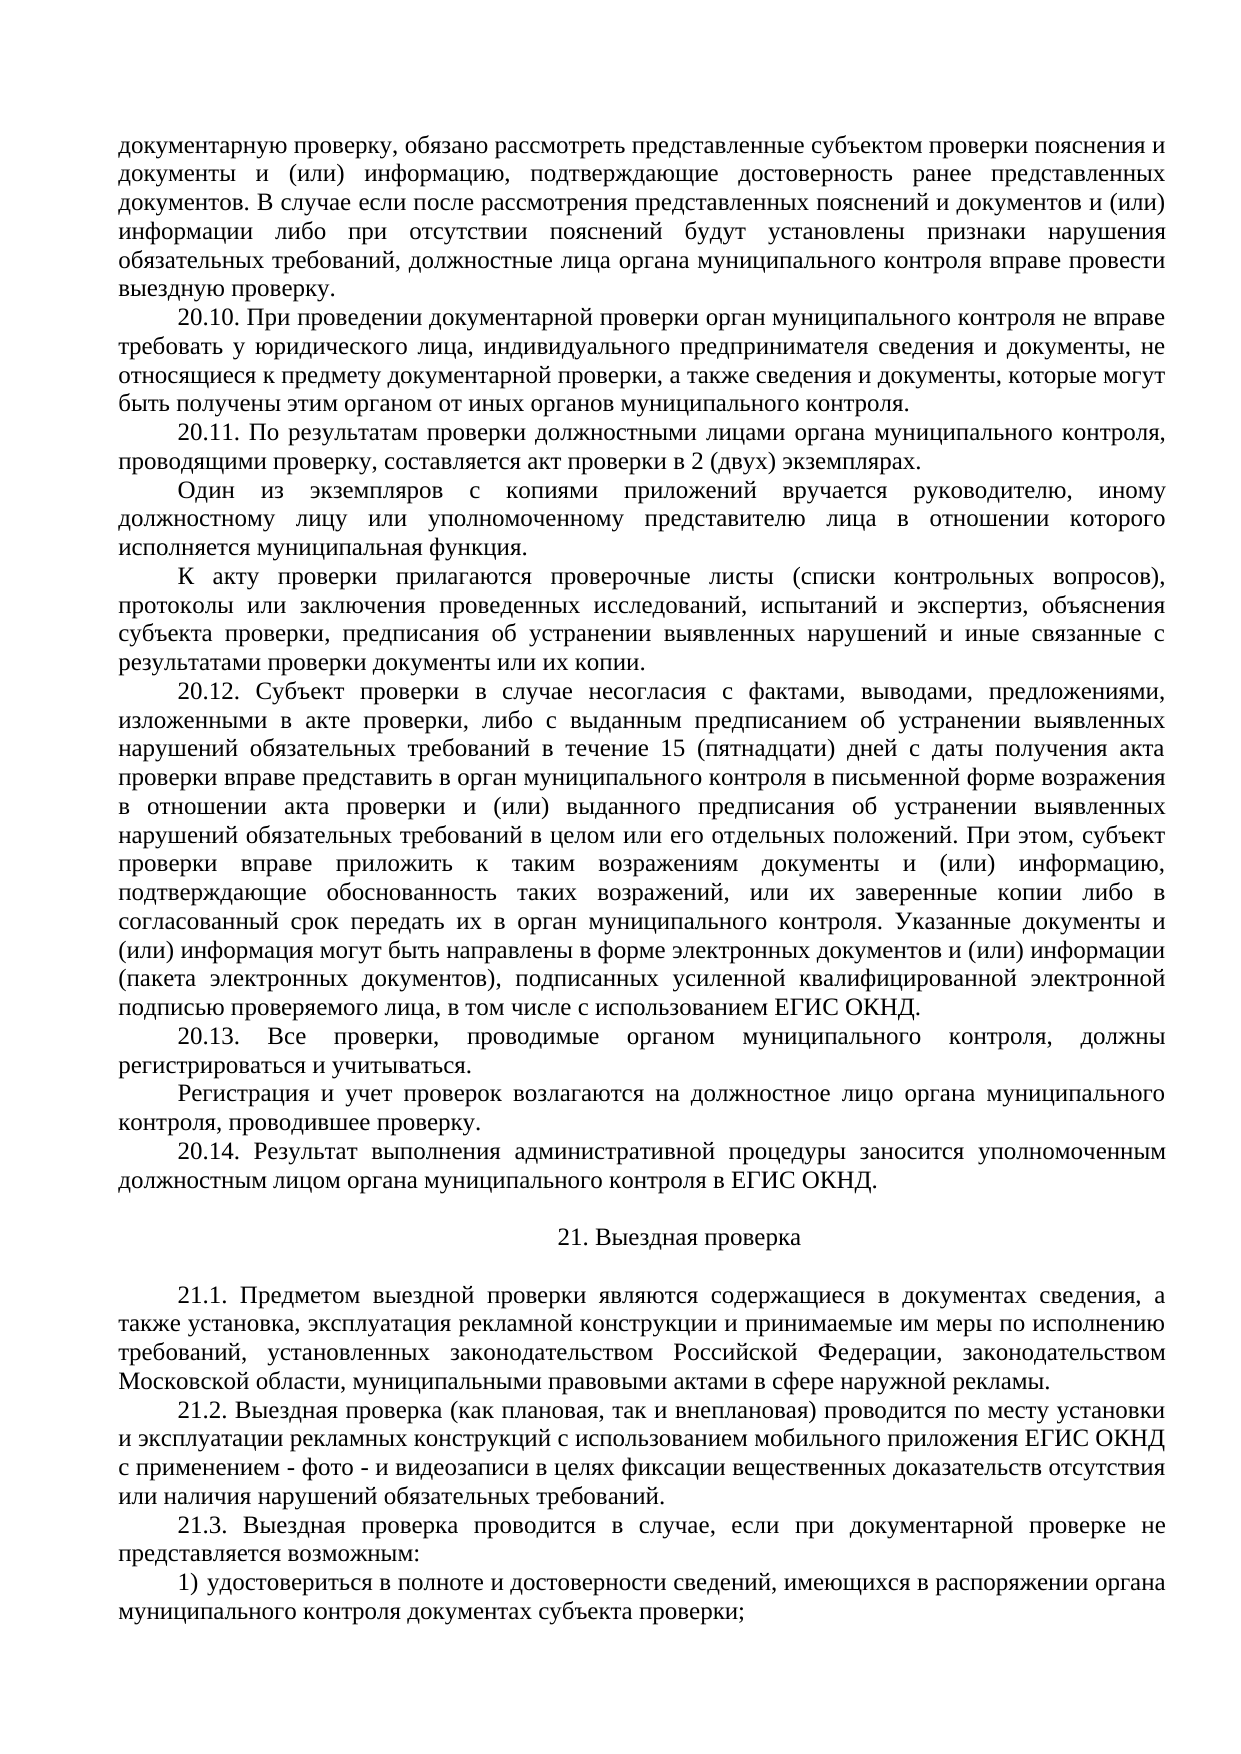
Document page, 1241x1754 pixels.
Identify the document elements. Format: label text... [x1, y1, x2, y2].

text 21.1. Предметом выездной проверки являются содержащиеся в документах сведения, а также установка, эксплуатация рекламной конструкции и принимаемые им меры по исполнению требований, установленных законодательством Российской Федерации, законодательством Московской области, муниципальными правовыми актами в сфере наружной рекламы. [118, 1280, 1167, 1395]
text 20.14. Результат выполнения административной процедуры заносится уполномоченным должностным лицом органа муниципального контроля в ЕГИС ОКНД. [118, 1136, 1167, 1193]
text 20.12. Субъект проверки в случае несогласия с фактами, выводами, предложениями, изложенными в акте проверки, либо с выданным предписанием об устранении выявленных нарушений обязательных требований в течение 15 (пятнадцати) дней с даты получения акта проверки вправе представить в орган муниципального контроля в письменной форме возражения в отношении акта проверки и (или) выданного предписания об устранении выявленных нарушений обязательных требований в целом или его отдельных положений. При этом, субъект проверки вправе приложить к таким возражениям документы и (или) информацию, подтверждающие обоснованность таких возражений, или их заверенные копии либо в согласованный срок передать их в орган муниципального контроля. Указанные документы и (или) информация могут быть направлены в форме электронных документов и (или) информации (пакета электронных документов), подписанных усиленной квалифицированной электронной подписью проверяемого лица, в том числе с использованием ЕГИС ОКНД. [118, 676, 1167, 1021]
text 20.13. Все проверки, проводимые органом муниципального контроля, должны регистрироваться и учитываться. [118, 1021, 1167, 1078]
text К акту проверки прилагаются проверочные листы (списки контрольных вопросов), протоколы или заключения проведенных исследований, испытаний и экспертиз, объяснения субъекта проверки, предписания об устранении выявленных нарушений и иные связанные с результатами проверки документы или их копии. [118, 561, 1167, 676]
text 1) удостовериться в полноте и достоверности сведений, имеющихся в распоряжении органа муниципального контроля документах субъекта проверки; [118, 1567, 1167, 1625]
text 21.3. Выездная проверка проводится в случае, если при документарной проверке не представляется возможным: [118, 1510, 1167, 1567]
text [118, 130, 1167, 302]
text 20.10. При проведении документарной проверки орган муниципального контроля не вправе требовать у юридического лица, индивидуального предпринимателя сведения и документы, не относящиеся к предмету документарной проверки, а также сведения и документы, которые могут быть получены этим органом от иных органов муниципального контроля. [118, 302, 1167, 417]
text 20.11. По результатам проверки должностными лицами органа муниципального контроля, проводящими проверку, составляется акт проверки в 2 (двух) экземплярах. [118, 417, 1167, 475]
text 21. Выездная проверка [118, 1222, 1167, 1251]
text Один из экземпляров с копиями приложений вручается руководителю, иному должностному лицу или уполномоченному представителю лица в отношении которого исполняется муниципальная функция. [118, 475, 1167, 561]
text Регистрация и учет проверок возлагаются на должностное лицо органа муниципального контроля, проводившее проверку. [118, 1078, 1167, 1136]
text 21.2. Выездная проверка (как плановая, так и внеплановая) проводится по месту установки и эксплуатации рекламных конструкций с использованием мобильного приложения ЕГИС ОКНД с применением - фото - и видеозаписи в целях фиксации вещественных доказательств отсутствия или наличия нарушений обязательных требований. [118, 1395, 1167, 1510]
